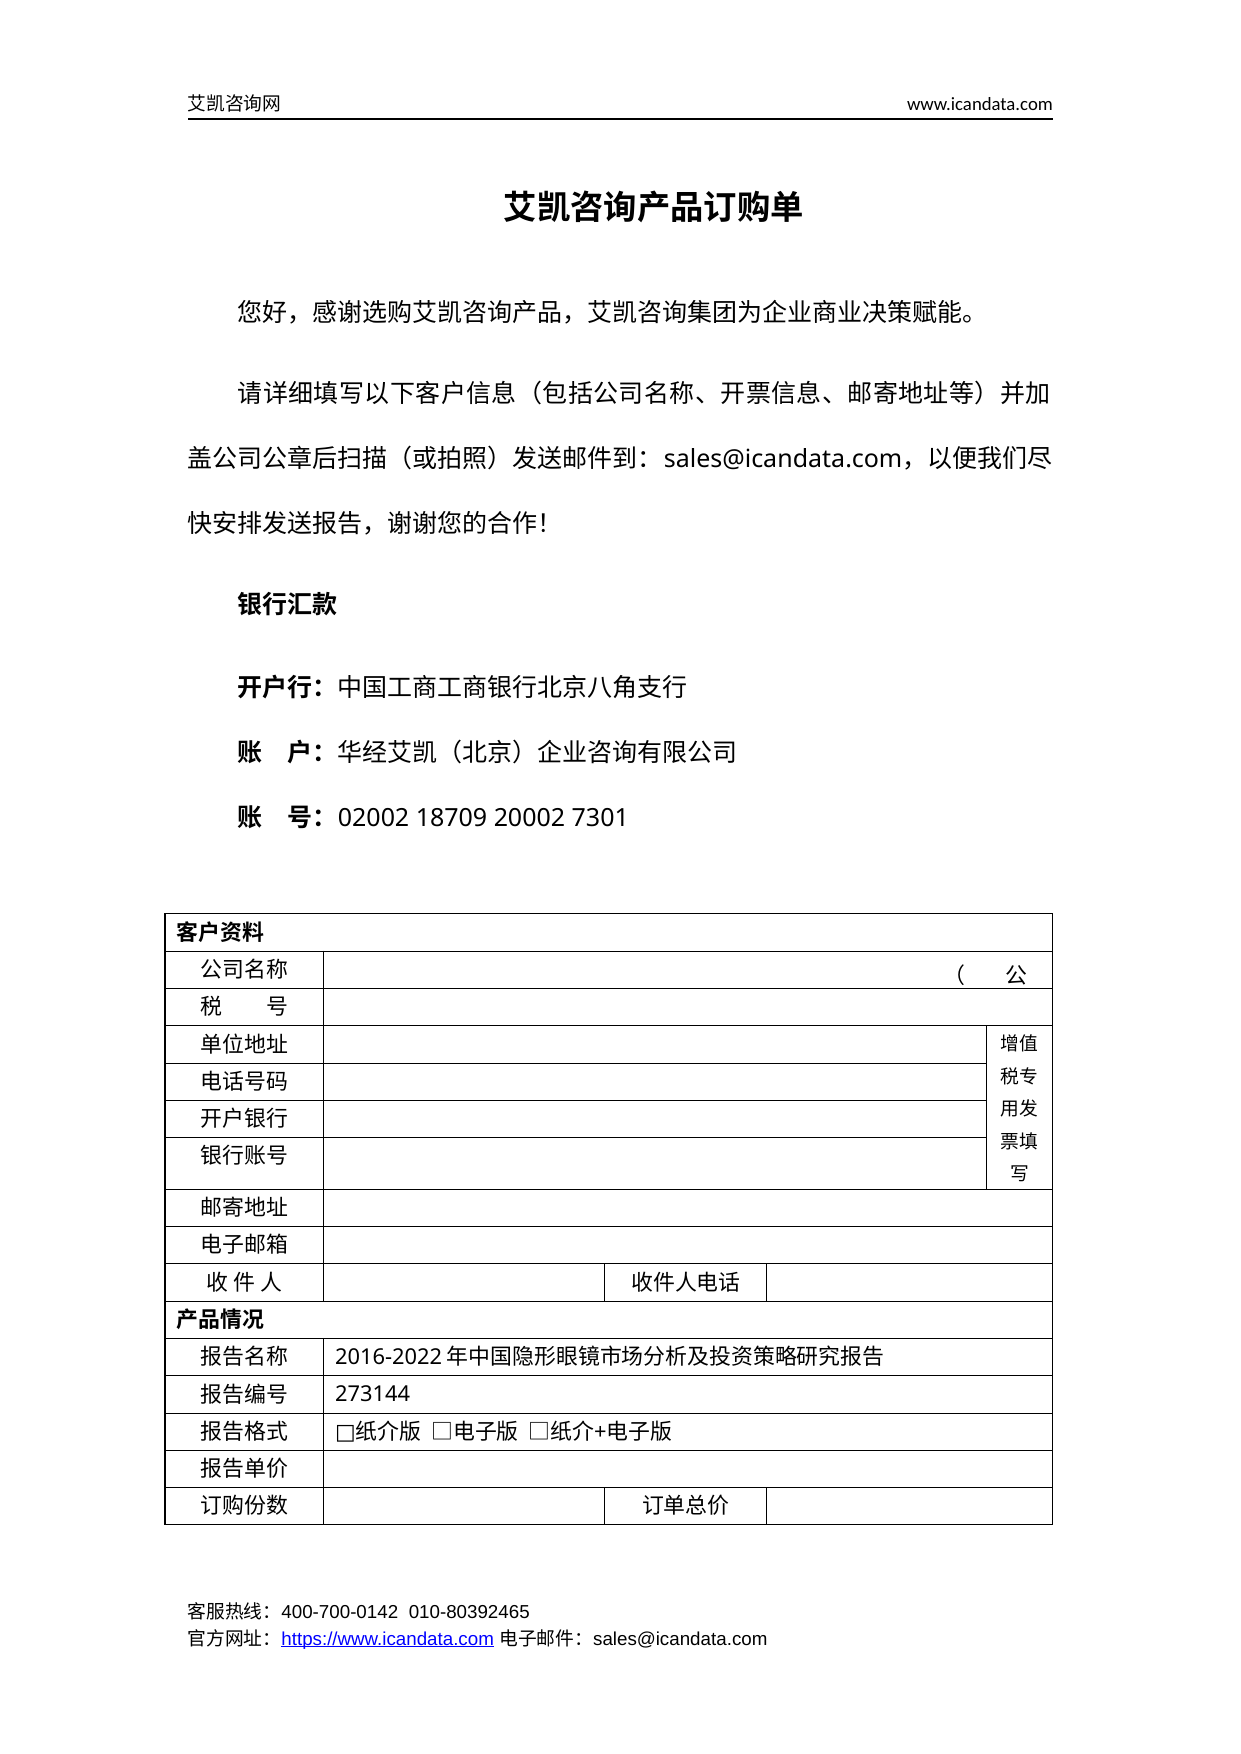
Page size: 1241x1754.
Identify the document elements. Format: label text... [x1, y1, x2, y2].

text 开户行：中国工商工商银行北京八角支行 [187, 653, 1053, 718]
table_cell 订单总价 [605, 1488, 766, 1524]
table_cell 订购份数 [166, 1488, 323, 1524]
table_cell 产品情况 [166, 1302, 1052, 1338]
table_cell □纸介版 □电子版 □纸介+电子版 [324, 1414, 1052, 1450]
text 请详细填写以下客户信息（包括公司名称、开票信息、邮寄地址等）并加盖公司公章后扫描（或拍照）发送邮件到：sales@icandata.com，以便我们尽快安排发送报告，谢谢您的合作！ [187, 359, 1053, 554]
table_cell [324, 989, 1052, 1025]
table_cell [324, 1026, 986, 1062]
table_cell 银行账号 [166, 1138, 323, 1189]
table_cell 273144 [324, 1376, 1052, 1412]
table_cell [324, 1190, 1052, 1226]
table_cell 报告格式 [166, 1414, 323, 1450]
table_cell 开户银行 [166, 1101, 323, 1137]
table_cell 邮寄地址 [166, 1190, 323, 1226]
table_cell 单位地址 [166, 1026, 323, 1062]
table_cell [324, 1064, 986, 1100]
table_cell 电话号码 [166, 1064, 323, 1100]
text 账 号：02002 18709 20002 7301 [187, 783, 1053, 848]
table_cell 收 件 人 [166, 1264, 323, 1301]
table_cell [324, 1451, 1052, 1487]
table_cell [324, 1101, 986, 1137]
table_cell [324, 1138, 986, 1189]
table_cell 报告名称 [166, 1339, 323, 1375]
text 您好，感谢选购艾凯咨询产品，艾凯咨询集团为企业商业决策赋能。 [187, 278, 1053, 343]
table_cell 报告单价 [166, 1451, 323, 1487]
text 艾凯咨询产品订购单 [187, 172, 1053, 237]
table_cell [324, 1227, 1052, 1263]
table_cell 电子邮箱 [166, 1227, 323, 1263]
table_cell 税 号 [166, 989, 323, 1025]
text 银行汇款 [187, 570, 1053, 635]
text 账 户：华经艾凯（北京）企业咨询有限公司 [187, 718, 1053, 783]
table_cell 报告编号 [166, 1376, 323, 1412]
table_header 客户资料 [166, 914, 1052, 951]
table_cell [767, 1488, 1052, 1524]
table_cell [324, 1488, 604, 1524]
table_cell [324, 952, 1052, 988]
table_cell 增值税专用发票填写 [987, 1026, 1052, 1189]
table_cell [767, 1264, 1052, 1301]
table_cell 2016-2022年中国隐形眼镜市场分析及投资策略研究报告 [324, 1339, 1052, 1375]
table_cell [324, 1264, 604, 1301]
table_cell 公司名称 [166, 952, 323, 988]
table_cell 收件人电话 [605, 1264, 766, 1301]
